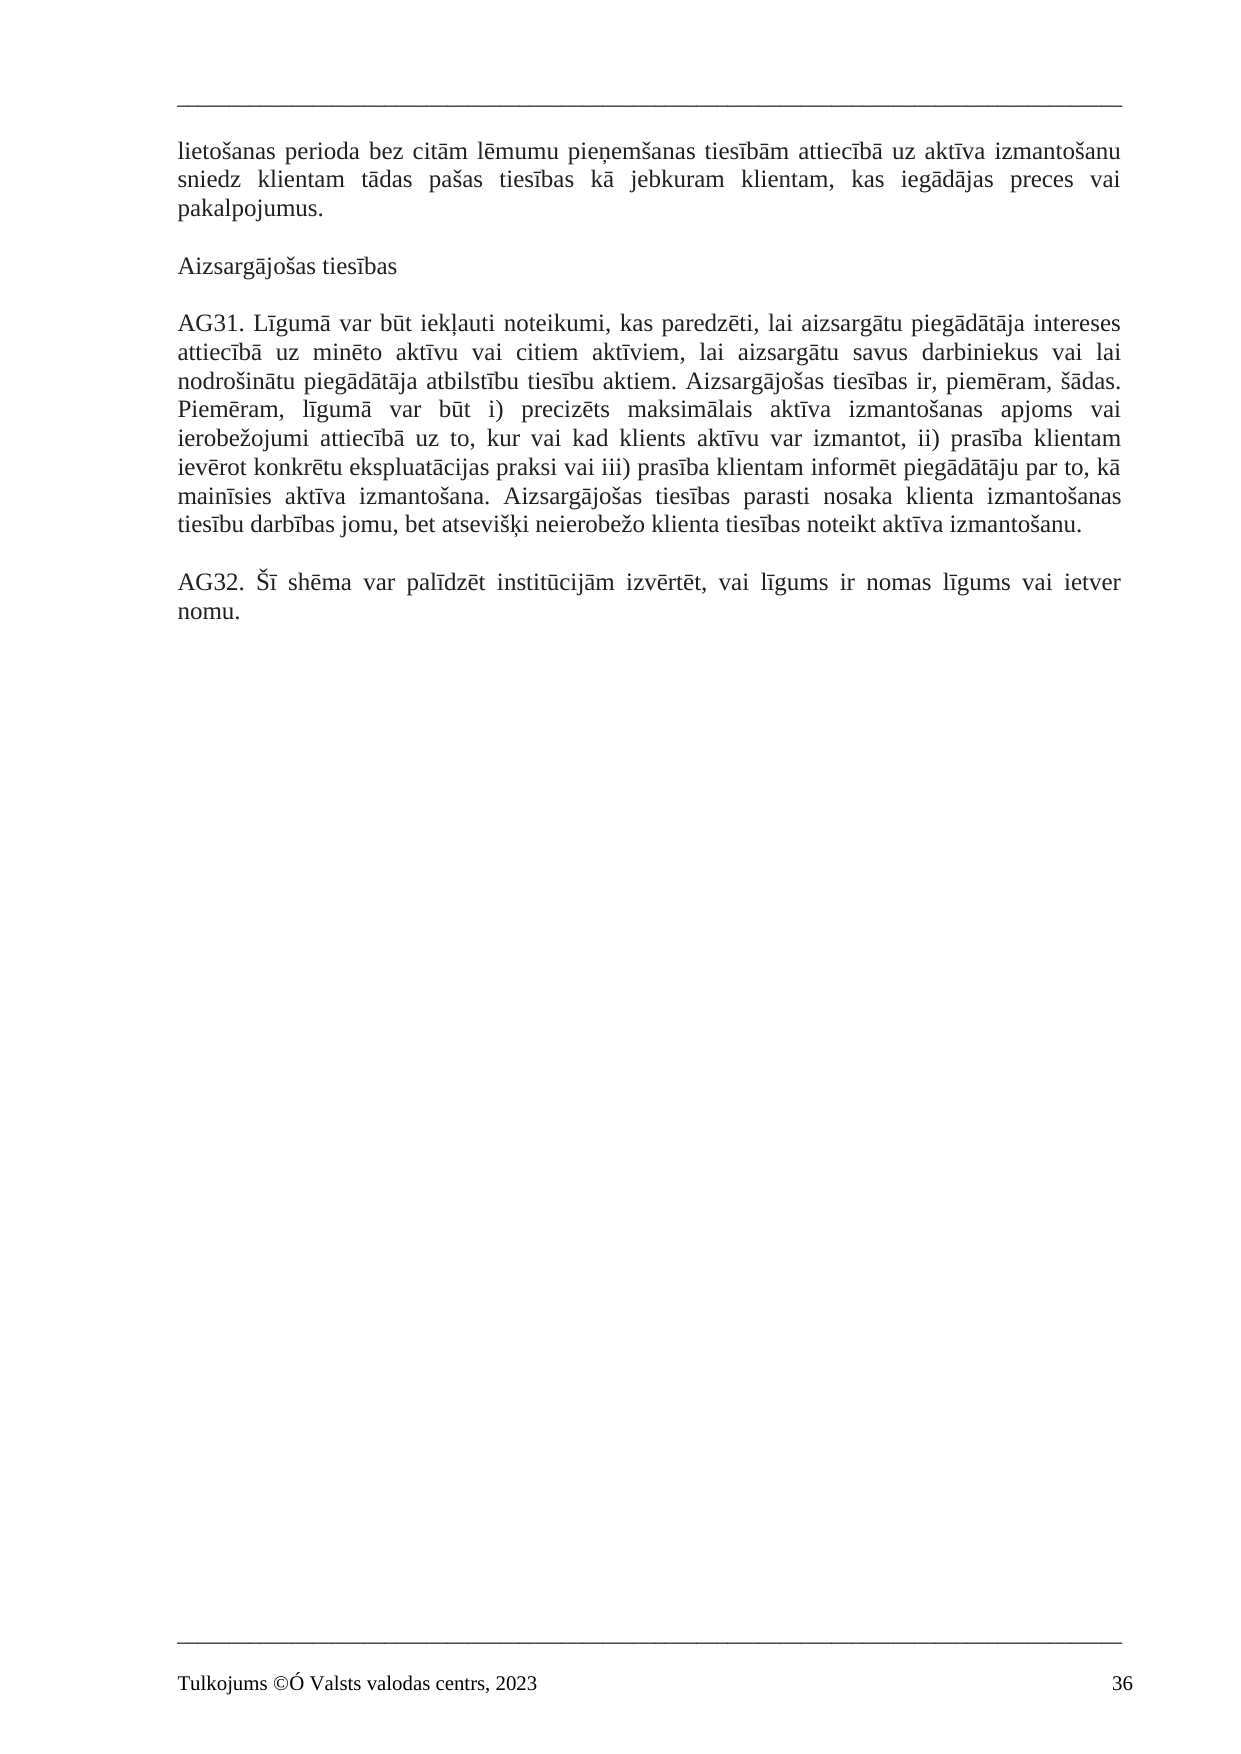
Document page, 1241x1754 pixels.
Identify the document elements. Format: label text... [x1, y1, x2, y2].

text Aizsargājošas tiesības [177, 251, 1122, 279]
text AG31. Līgumā var būt iekļauti noteikumi, kas paredzēti, lai aizsargātu piegādātāja intereses attiecībā uz minēto aktīvu vai citiem aktīviem, lai aizsargātu savus darbiniekus vai lai nodrošinātu piegādātāja atbilstību tiesību aktiem. Aizsargājošas tiesības ir, piemēram, šādas. Piemēram, līgumā var būt i) precizēts maksimālais aktīva izmantošanas apjoms vai ierobežojumi attiecībā uz to, kur vai kad klients aktīvu var izmantot, ii) prasība klientam ievērot konkrētu ekspluatācijas praksi vai iii) prasība klientam informēt piegādātāju par to, kā mainīsies aktīva izmantošana. Aizsargājošas tiesības parasti nosaka klienta izmantošanas tiesību darbības jomu, bet atsevišķi neierobežo klienta tiesības noteikt aktīva izmantošanu. [177, 308, 1122, 538]
text AG32. Šī shēma var palīdzēt institūcijām izvērtēt, vai līgums ir nomas līgums vai ietver nomu. [177, 567, 1122, 624]
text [177, 136, 1122, 222]
